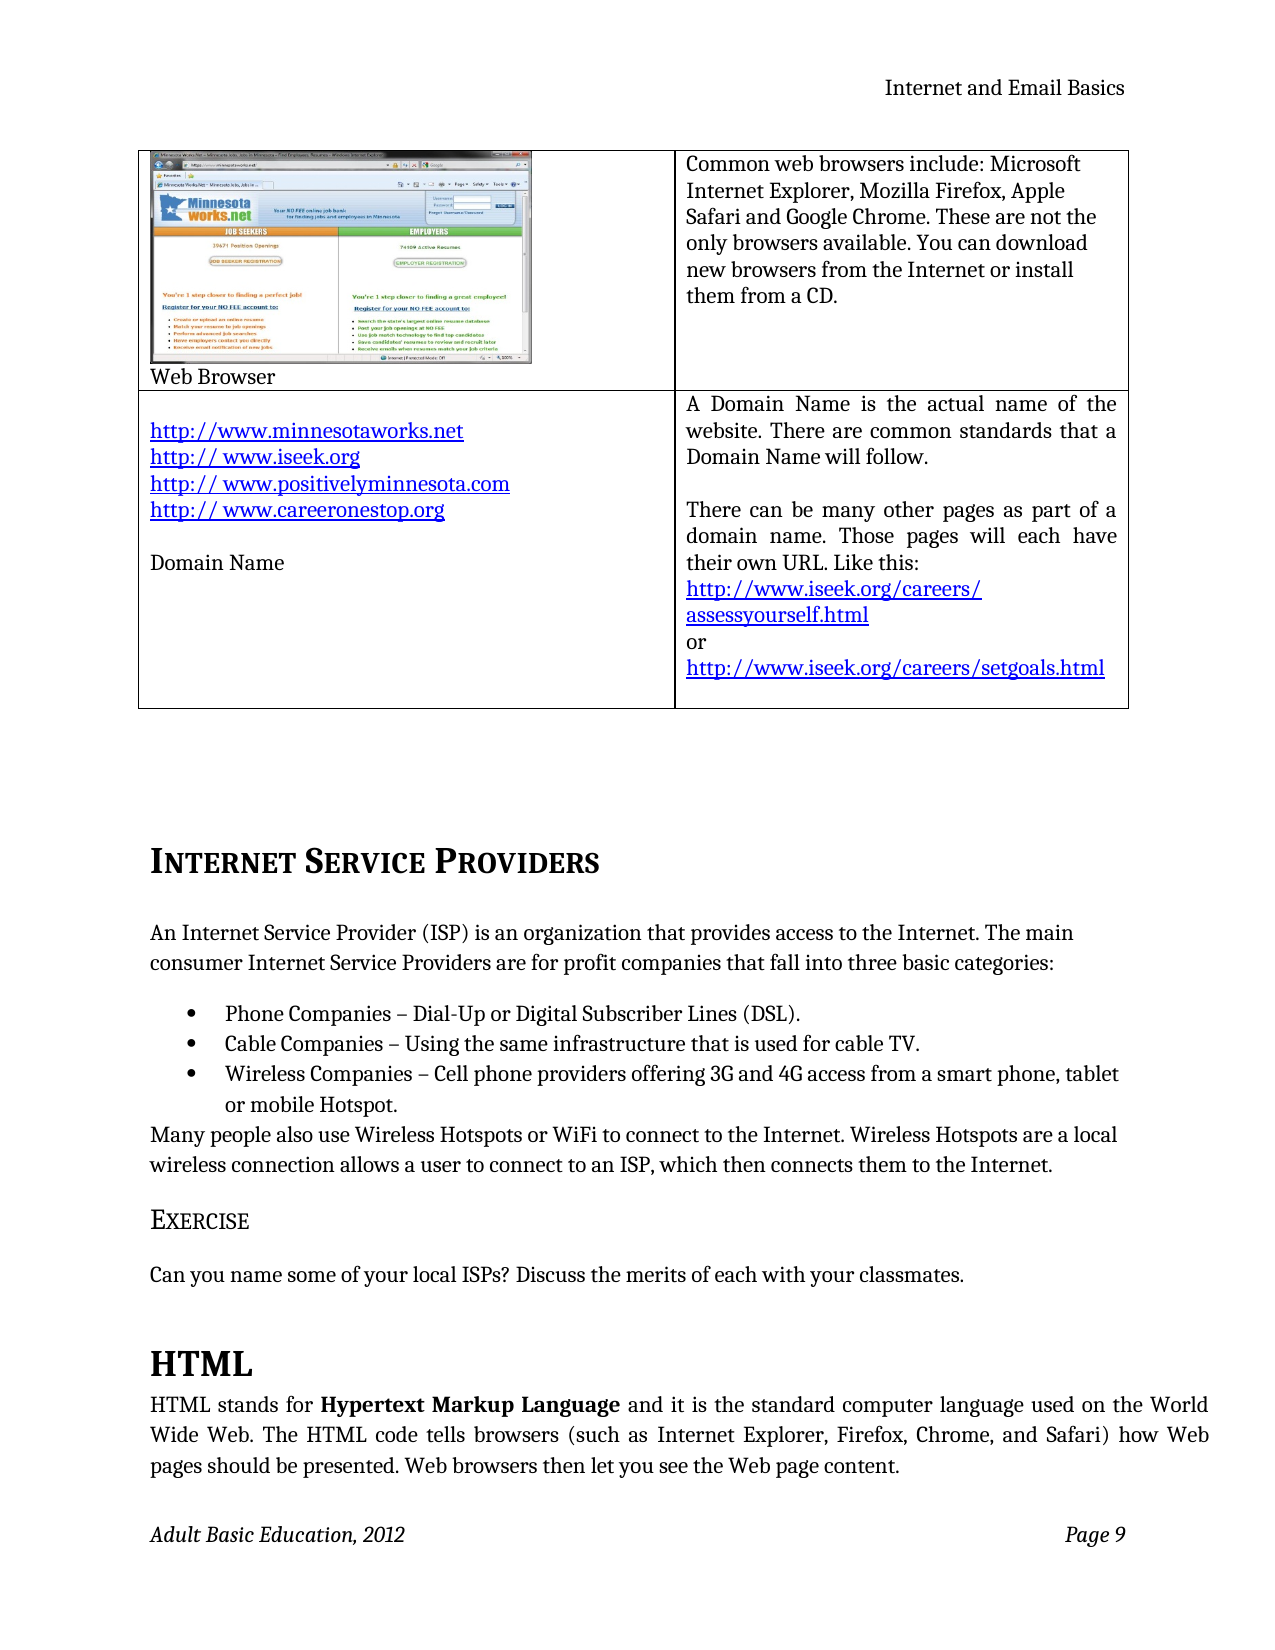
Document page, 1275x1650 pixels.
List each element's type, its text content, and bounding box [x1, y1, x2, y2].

text An Internet Service Provider (ISP) is an organization that provides access to the Internet. The main consumer Internet Service Providers are for profit companies that fall into three basic categories: [150, 919, 1125, 976]
subtitle Internet Service Providers [150, 840, 1125, 883]
text Exercise [150, 1203, 1125, 1236]
table_cell http://www.minnesotaworks.net http:// www.iseek.org http:// www.positivelyminnesota.com http:// www.careeronestop.org Domain Name [139, 391, 674, 707]
text Can you name some of your local ISPs? Discuss the merits of each with your classmates. [150, 1262, 1125, 1289]
picture [150, 151, 532, 364]
text Many people also use Wireless Hotspots or WiFi to connect to the Internet. Wireless Hotspots are a local wireless connection allows a user to connect to an ISP, which then connects them to the Internet. [150, 1122, 1125, 1178]
table_cell A Domain Name is the actual name of the website. There are common standards that a Domain Name will follow. There can be many other pages as part of a domain name. Those pages will each have their own URL. Like this: http://www.iseek.org/careers/assessyourself.html or http://www.iseek.org/careers/setgoals.html [676, 391, 1128, 707]
list Wireless Companies – Cell phone providers offering 3G and 4G access from a smart phone, tablet or mobile Hotspot. [187, 1061, 1125, 1118]
table_cell Web Browser [139, 151, 674, 390]
list Cable Companies – Using the same infrastructure that is used for cable TV. [187, 1031, 1125, 1057]
list Phone Companies – Dial-Up or Digital Subscriber Lines (DSL). [187, 1001, 1125, 1027]
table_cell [676, 151, 1128, 390]
text HTML stands for Hypertext Markup Language and it is the standard computer language used on the World Wide Web. The HTML code tells browsers (such as Internet Explorer, Firefox, Chrome, and Safari) how Web pages should be presented. Web browsers then let you see the Web page content. [150, 1392, 1209, 1479]
subtitle HTML [150, 1342, 1125, 1386]
